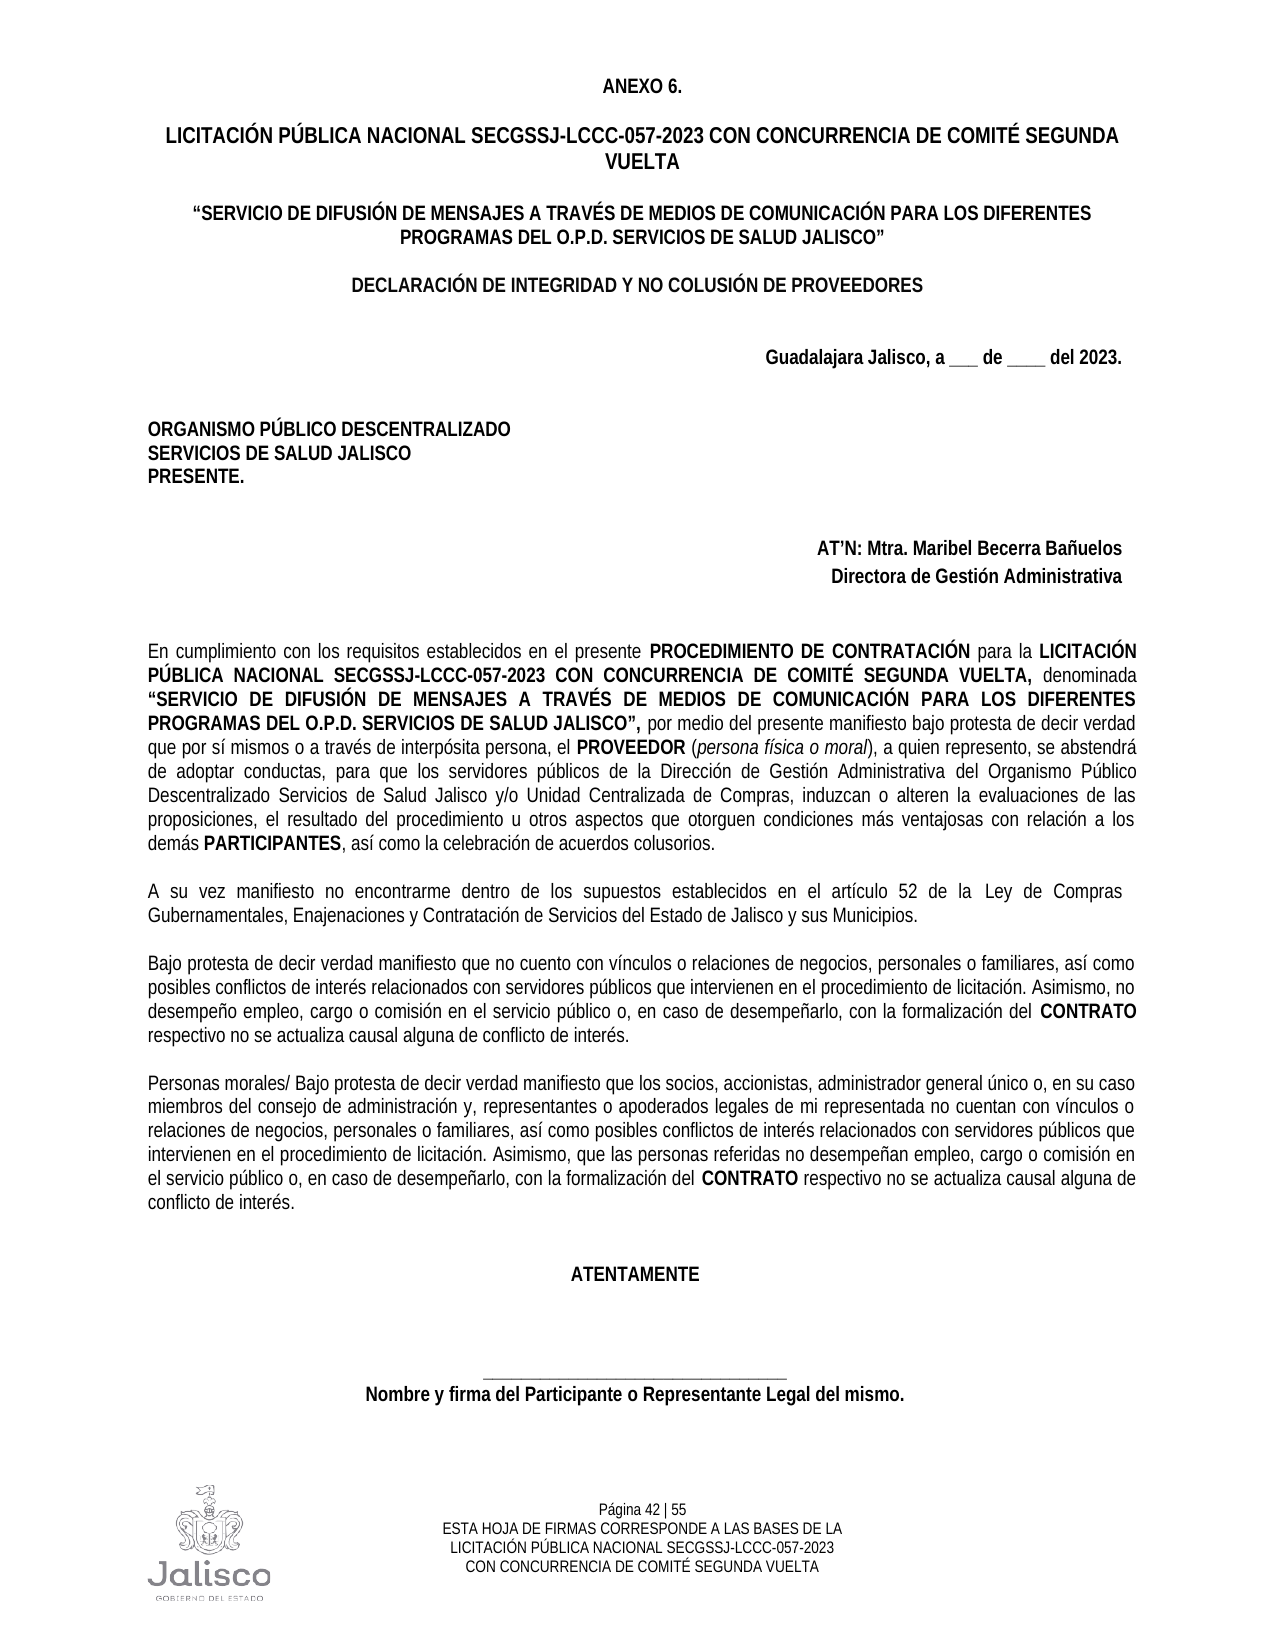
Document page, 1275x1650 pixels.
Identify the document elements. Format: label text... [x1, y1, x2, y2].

text ORGANISMO PÚBLICO DESCENTRALIZADO [148, 416, 1122, 440]
text LICITACIÓN PÚBLICA NACIONAL SECGSSJ-LCCC-057-2023 CON CONCURRENCIA DE COMITÉ SEGUNDA VUELTA [148, 122, 1137, 174]
text “SERVICIO DE DIFUSIÓN DE MENSAJES A TRAVÉS DE MEDIOS DE COMUNICACIÓN PARA LOS DIFERENTES PROGRAMAS DEL O.P.D. SERVICIOS DE SALUD JALISCO” [148, 201, 1137, 249]
text SERVICIOS DE SALUD JALISCO [148, 440, 1122, 464]
text ANEXO 6. [148, 74, 1137, 98]
text DECLARACIÓN DE INTEGRIDAD Y NO COLUSIÓN DE PROVEEDORES [148, 273, 1122, 297]
text Personas morales/ Bajo protesta de decir verdad manifiesto que los socios, accionistas, administrador general único o, en su caso miembros del consejo de administración y, representantes o apoderados legales de mi representada no cuentan con vínculos o relaciones de negocios, personales o familiares, así como posibles conflictos de interés relacionados con servidores públicos que intervienen en el procedimiento de licitación. Asimismo, que las personas referidas no desempeñan empleo, cargo o comisión en el servicio público o, en caso de desempeñarlo, con la formalización del CONTRATO respectivo no se actualiza causal alguna de conflicto de interés. [148, 1070, 1137, 1214]
text En cumplimiento con los requisitos establecidos en el presente PROCEDIMIENTO DE CONTRATACIÓN para la LICITACIÓN PÚBLICA NACIONAL SECGSSJ-LCCC-057-2023 CON CONCURRENCIA DE COMITÉ SEGUNDA VUELTA, denominada “SERVICIO DE DIFUSIÓN DE MENSAJES A TRAVÉS DE MEDIOS DE COMUNICACIÓN PARA LOS DIFERENTES PROGRAMAS DEL O.P.D. SERVICIOS DE SALUD JALISCO”, por medio del presente manifiesto bajo protesta de decir verdad que por sí mismos o a través de interpósita persona, el PROVEEDOR (persona física o moral), a quien represento, se abstendrá de adoptar conductas, para que los servidores públicos de la Dirección de Gestión Administrativa del Organismo Público Descentralizado Servicios de Salud Jalisco y/o Unidad Centralizada de Compras, induzcan o alteren la evaluaciones de las proposiciones, el resultado del procedimiento u otros aspectos que otorguen condiciones más ventajosas con relación a los demás PARTICIPANTES, así como la celebración de acuerdos colusorios. [148, 639, 1137, 855]
text Bajo protesta de decir verdad manifiesto que no cuento con vínculos o relaciones de negocios, personales o familiares, así como posibles conflictos de interés relacionados con servidores públicos que intervienen en el procedimiento de licitación. Asimismo, no desempeño empleo, cargo o comisión en el servicio público o, en caso de desempeñarlo, con la formalización del CONTRATO respectivo no se actualiza causal alguna de conflicto de interés. [148, 951, 1137, 1046]
text A su vez manifiesto no encontrarme dentro de los supuestos establecidos en el artículo 52 de la Ley de Compras Gubernamentales, Enajenaciones y Contratación de Servicios del Estado de Jalisco y sus Municipios. [148, 879, 1122, 927]
text Nombre y firma del Participante o Representante Legal del mismo. [148, 1382, 1122, 1406]
picture [147, 1485, 271, 1601]
text AT’N: Mtra. Maribel Becerra Bañuelos [148, 536, 1122, 560]
text ATENTAMENTE [148, 1262, 1122, 1286]
text Guadalajara Jalisco, a ___ de ____ del 2023. [148, 344, 1122, 368]
text Directora de Gestión Administrativa [148, 564, 1122, 588]
text ________________________________ [148, 1358, 1122, 1382]
text PRESENTE. [148, 464, 1122, 488]
